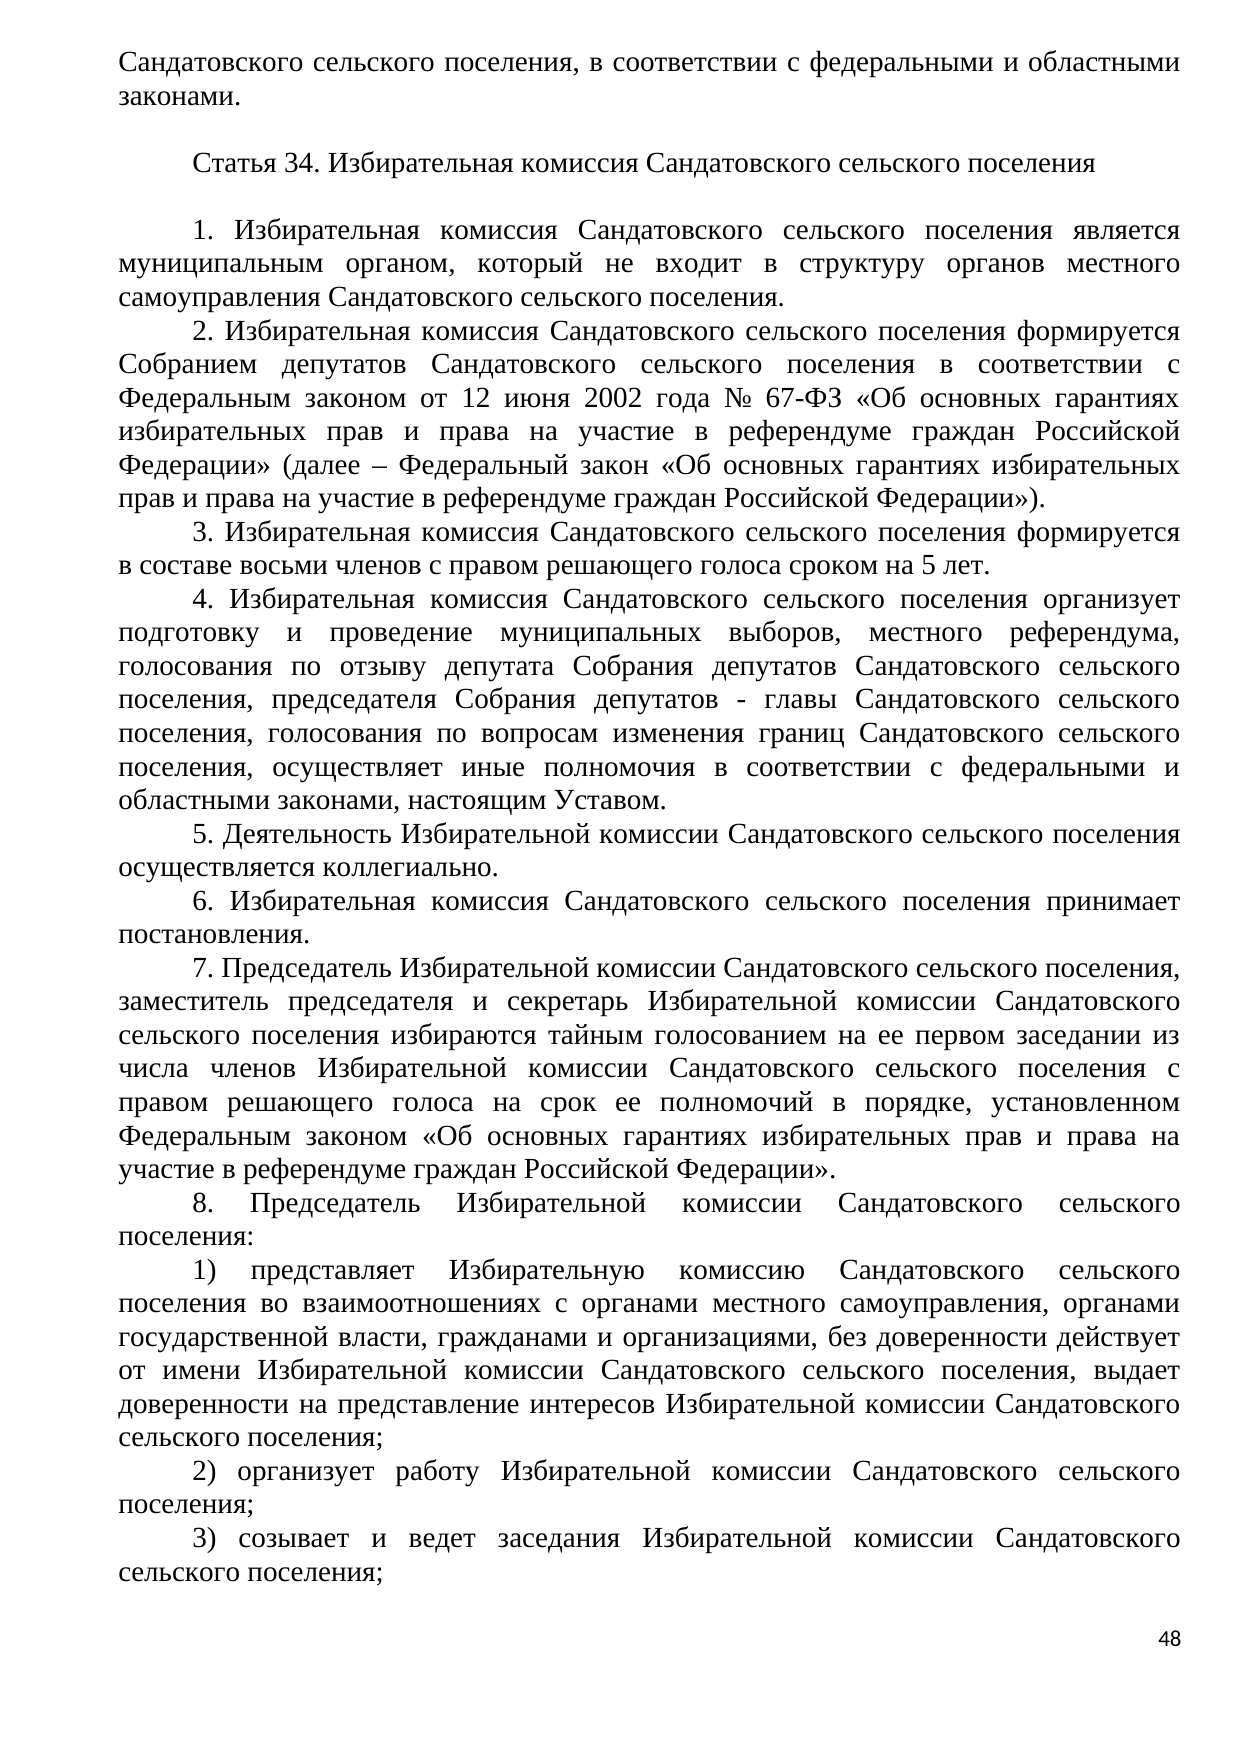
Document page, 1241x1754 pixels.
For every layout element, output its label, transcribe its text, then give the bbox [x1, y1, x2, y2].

text 4. Избирательная комиссия Сандатовского сельского поселения организует подготовку и проведение муниципальных выборов, местного референдума, голосования по отзыву депутата Собрания депутатов Сандатовского сельского поселения, председателя Собрания депутатов - главы Сандатовского сельского поселения, голосования по вопросам изменения границ Сандатовского сельского поселения, осуществляет иные полномочия в соответствии с федеральными и областными законами, настоящим Уставом. [118, 581, 1181, 816]
text 1. Избирательная комиссия Сандатовского сельского поселения является муниципальным органом, который не входит в структуру органов местного самоуправления Сандатовского сельского поселения. [118, 212, 1181, 313]
text 3) созывает и ведет заседания Избирательной комиссии Сандатовского сельского поселения; [118, 1520, 1181, 1587]
text 5. Деятельность Избирательной комиссии Сандатовского сельского поселения осуществляется коллегиально. [118, 816, 1181, 883]
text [118, 44, 1181, 111]
text 2. Избирательная комиссия Сандатовского сельского поселения формируется Собранием депутатов Сандатовского сельского поселения в соответствии с Федеральным законом от 12 июня 2002 года № 67-ФЗ «Об основных гарантиях избирательных прав и права на участие в референдуме граждан Российской Федерации» (далее – Федеральный закон «Об основных гарантиях избирательных прав и права на участие в референдуме граждан Российской Федерации»). [118, 313, 1181, 514]
text 7. Председатель Избирательной комиссии Сандатовского сельского поселения, заместитель председателя и секретарь Избирательной комиссии Сандатовского сельского поселения избираются тайным голосованием на ее первом заседании из числа членов Избирательной комиссии Сандатовского сельского поселения с правом решающего голоса на срок ее полномочий в порядке, установленном Федеральным законом «Об основных гарантиях избирательных прав и права на участие в референдуме граждан Российской Федерации». [118, 950, 1181, 1185]
text 8. Председатель Избирательной комиссии Сандатовского сельского поселения: [118, 1185, 1181, 1252]
text Статья 34. Избирательная комиссия Сандатовского сельского поселения [118, 145, 1181, 178]
text 3. Избирательная комиссия Сандатовского сельского поселения формируется в составе восьми членов с правом решающего голоса сроком на 5 лет. [118, 514, 1181, 581]
text 1) представляет Избирательную комиссию Сандатовского сельского поселения во взаимоотношениях с органами местного самоуправления, органами государственной власти, гражданами и организациями, без доверенности действует от имени Избирательной комиссии Сандатовского сельского поселения, выдает доверенности на представление интересов Избирательной комиссии Сандатовского сельского поселения; [118, 1252, 1181, 1453]
text 6. Избирательная комиссия Сандатовского сельского поселения принимает постановления. [118, 883, 1181, 950]
text 2) организует работу Избирательной комиссии Сандатовского сельского поселения; [118, 1453, 1181, 1520]
